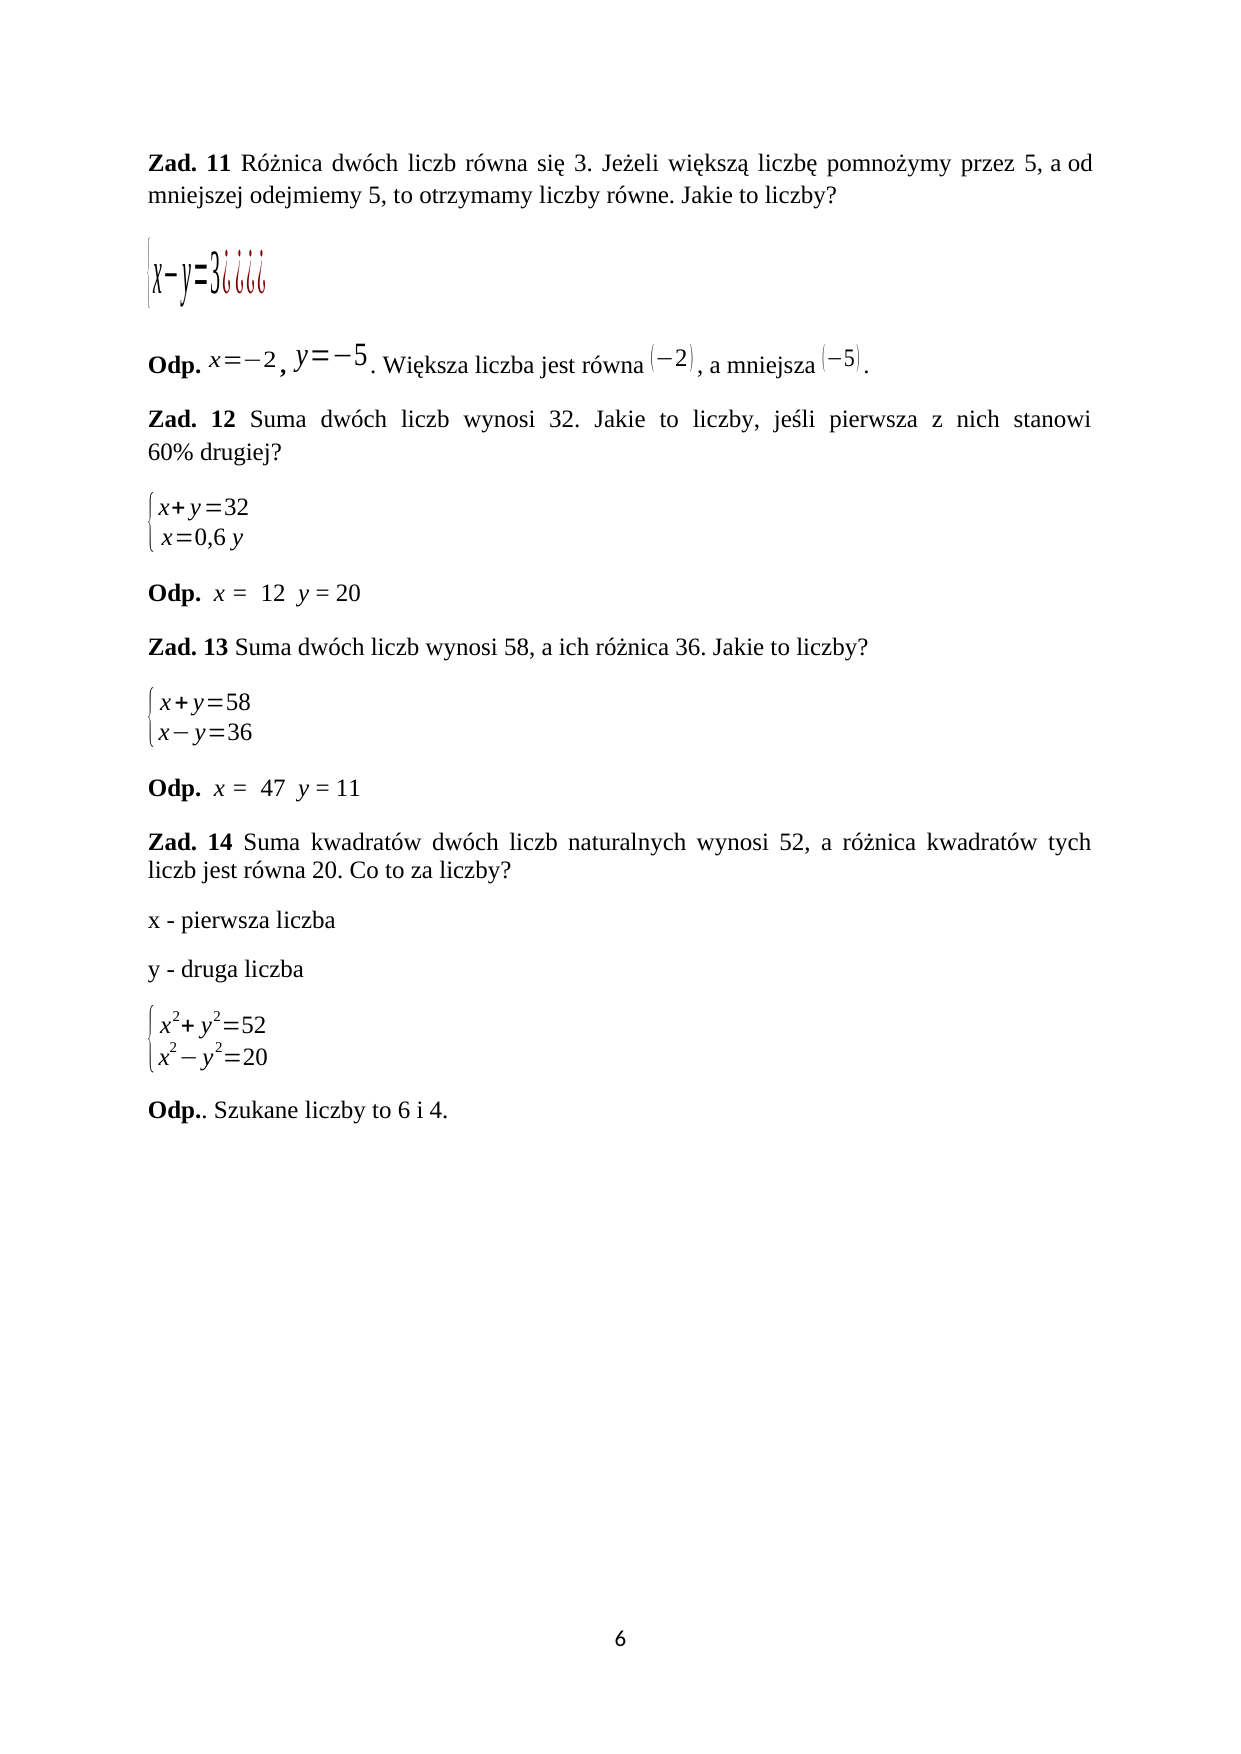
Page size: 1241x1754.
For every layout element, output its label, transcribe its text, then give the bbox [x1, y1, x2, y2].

text Zad. 14 Suma kwadratów dwóch liczb naturalnych wynosi 52, a różnica kwadratów tych liczb jest równa 20. Co to za liczby? [148, 827, 1093, 884]
text Odp.. Szukane liczby to 6 i 4. [148, 1095, 1093, 1124]
text Zad. 11 Różnica dwóch liczb równa się 3. Jeżeli większą liczbę pomnożymy przez 5, a od mniejszej odejmiemy 5, to otrzymamy liczby równe. Jakie to liczby? [148, 148, 1093, 209]
text y - druga liczba [148, 954, 1093, 983]
text Zad. 13 Suma dwóch liczb wynosi 58, a ich różnica 36. Jakie to liczby? [148, 632, 1093, 661]
text Odp. x = 12 y = 20 [148, 578, 1093, 607]
text Odp. , . Większa liczba jest równa , a mniejsza . [148, 337, 1093, 379]
text Zad. 12 Suma dwóch liczb wynosi 32. Jakie to liczby, jeśli pierwsza z nich stanowi 60% drugiej? [148, 404, 1093, 466]
text Odp. x = 47 y = 11 [148, 773, 1093, 802]
text x - pierwsza liczba [148, 905, 1093, 934]
